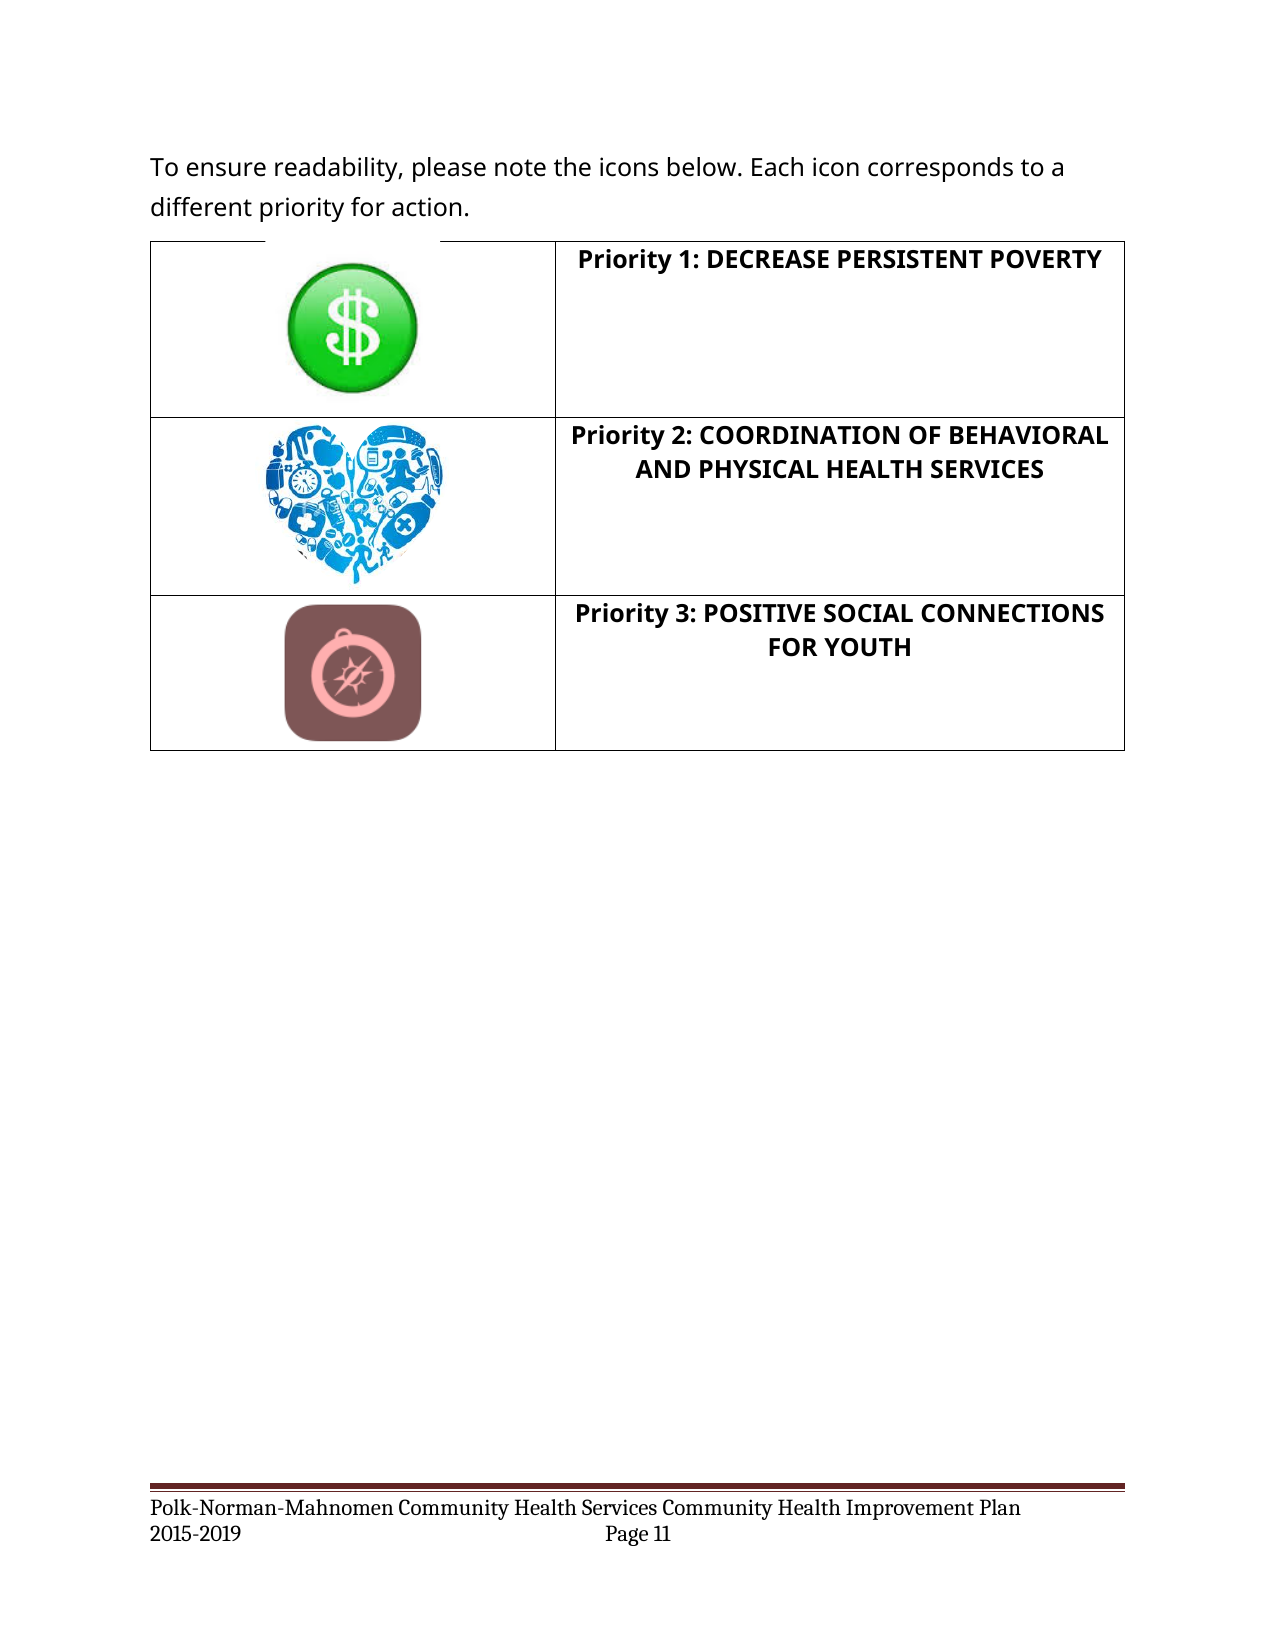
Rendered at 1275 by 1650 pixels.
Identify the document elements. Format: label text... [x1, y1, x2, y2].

table_cell [151, 596, 275, 750]
picture [255, 420, 449, 595]
table_header Priority 1: DECREASE PERSISTENT POVERTY [556, 242, 1124, 417]
table_cell [151, 418, 555, 594]
table_cell [431, 596, 555, 750]
text To ensure readability, please note the icons below. Each icon corresponds to a different priority for action. [150, 150, 1125, 223]
picture [265, 241, 441, 417]
table_header [441, 242, 555, 417]
table_header [151, 242, 265, 417]
table_cell Priority 3: POSITIVE SOCIAL CONNECTIONS FOR YOUTH [556, 596, 1124, 750]
table_cell Priority 2: COORDINATION OF BEHAVIORAL AND PHYSICAL HEALTH SERVICES [556, 418, 1124, 594]
